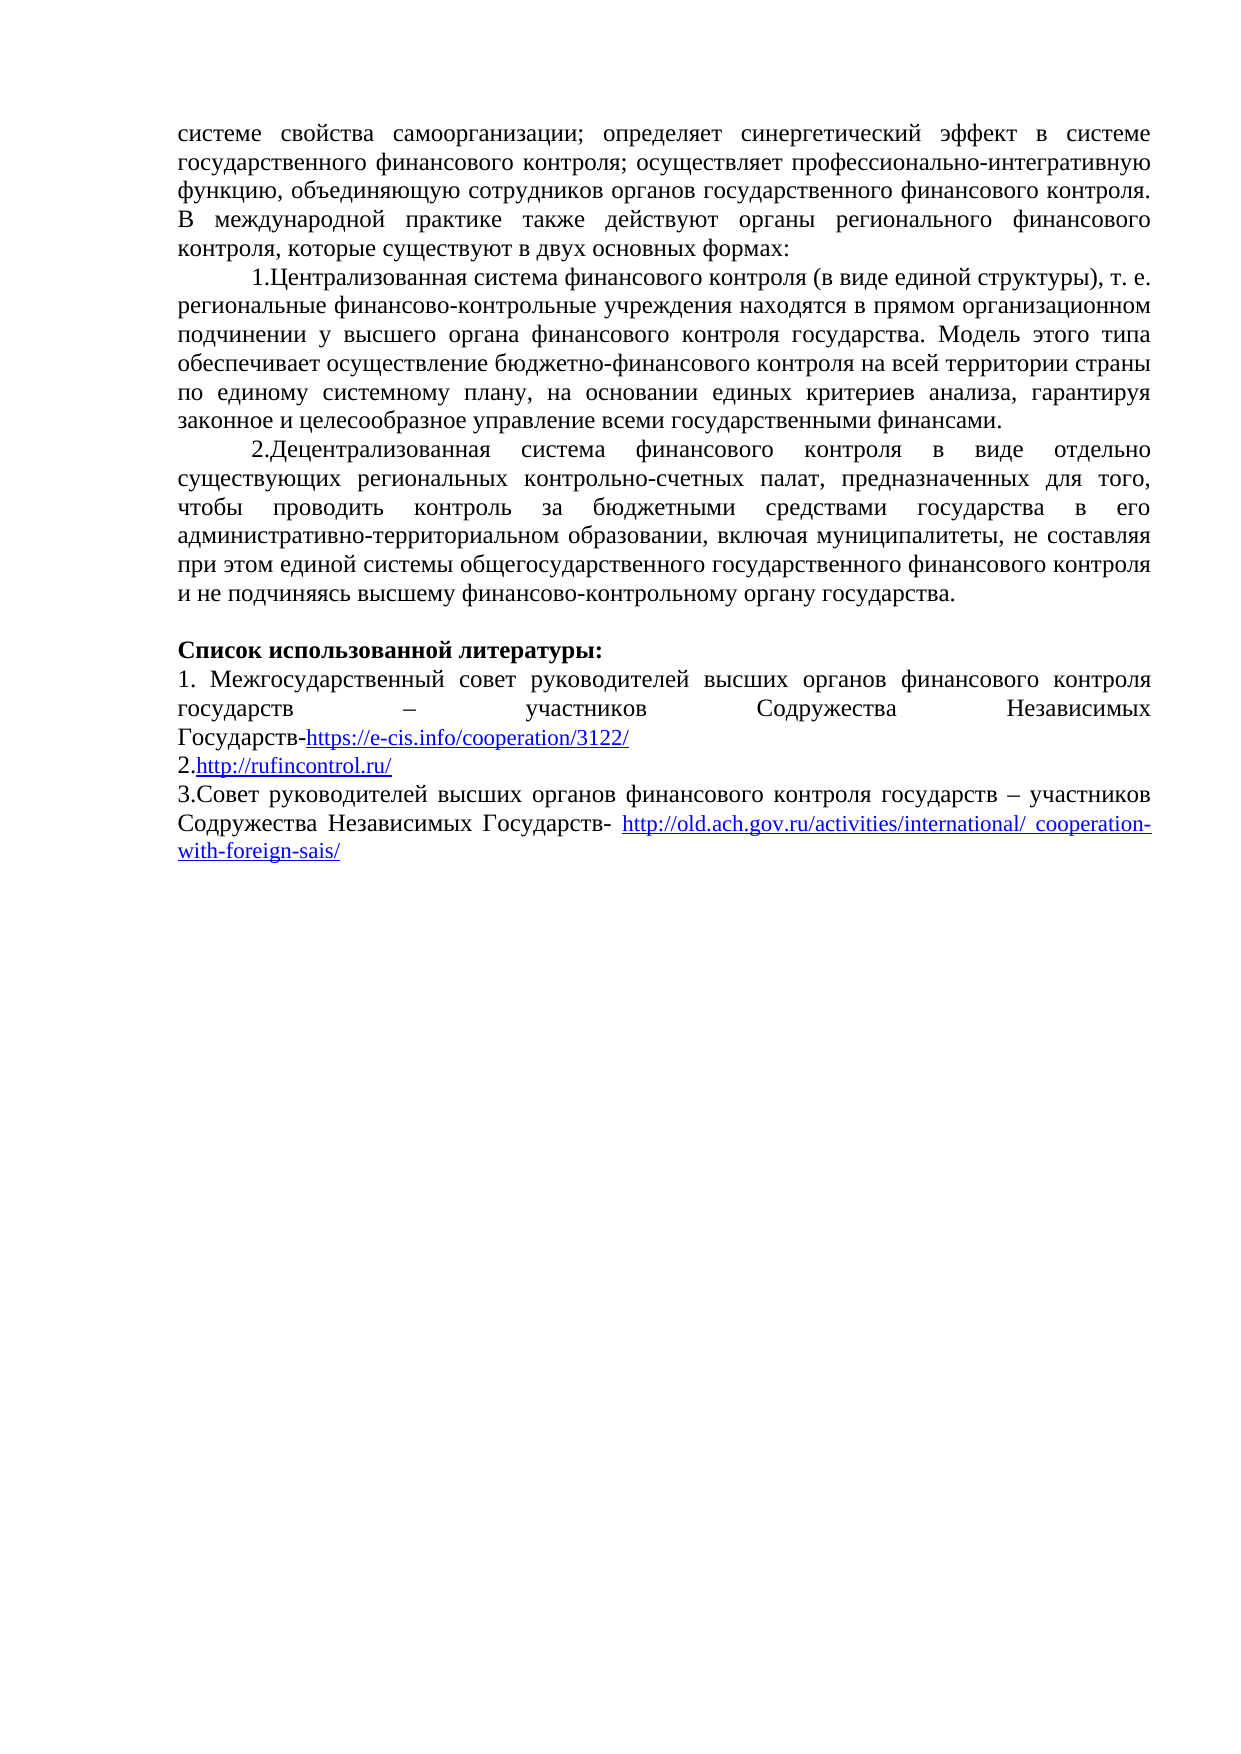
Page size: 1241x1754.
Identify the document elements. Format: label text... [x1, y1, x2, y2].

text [177, 118, 1152, 262]
text Список использованной литературы: [177, 636, 1152, 664]
text 1. Межгосударственный совет руководителей высших органов финансового контроля государств – участников Содружества Независимых Государств-https://e-cis.info/cooperation/3122/ [177, 664, 1152, 751]
text 1.Централизованная система финансового контроля (в виде единой структуры), т. е. региональные финансово-контрольные учреждения находятся в прямом организационном подчинении у высшего органа финансового контроля государства. Модель этого типа обеспечивает осуществление бюджетно-финансового контроля на всей территории страны по единому системному плану, на основании единых критериев анализа, гарантируя законное и целесообразное управление всеми государственными финансами. [177, 262, 1152, 434]
text 3.Совет руководителей высших органов финансового контроля государств – участников Содружества Независимых Государств- http://old.ach.gov.ru/activities/international/ cooperation-with-foreign-sais/ [177, 779, 1152, 863]
text 2.Децентрализованная система финансового контроля в виде отдельно существующих региональных контрольно-счетных палат, предназначенных для того, чтобы проводить контроль за бюджетными средствами государства в его административно-территориальном образовании, включая муниципалитеты, не составляя при этом единой системы общегосударственного государственного финансового контроля и не подчиняясь высшему финансово-контрольному органу государства. [177, 434, 1152, 607]
text 2.http://rufincontrol.ru/ [177, 751, 1152, 779]
